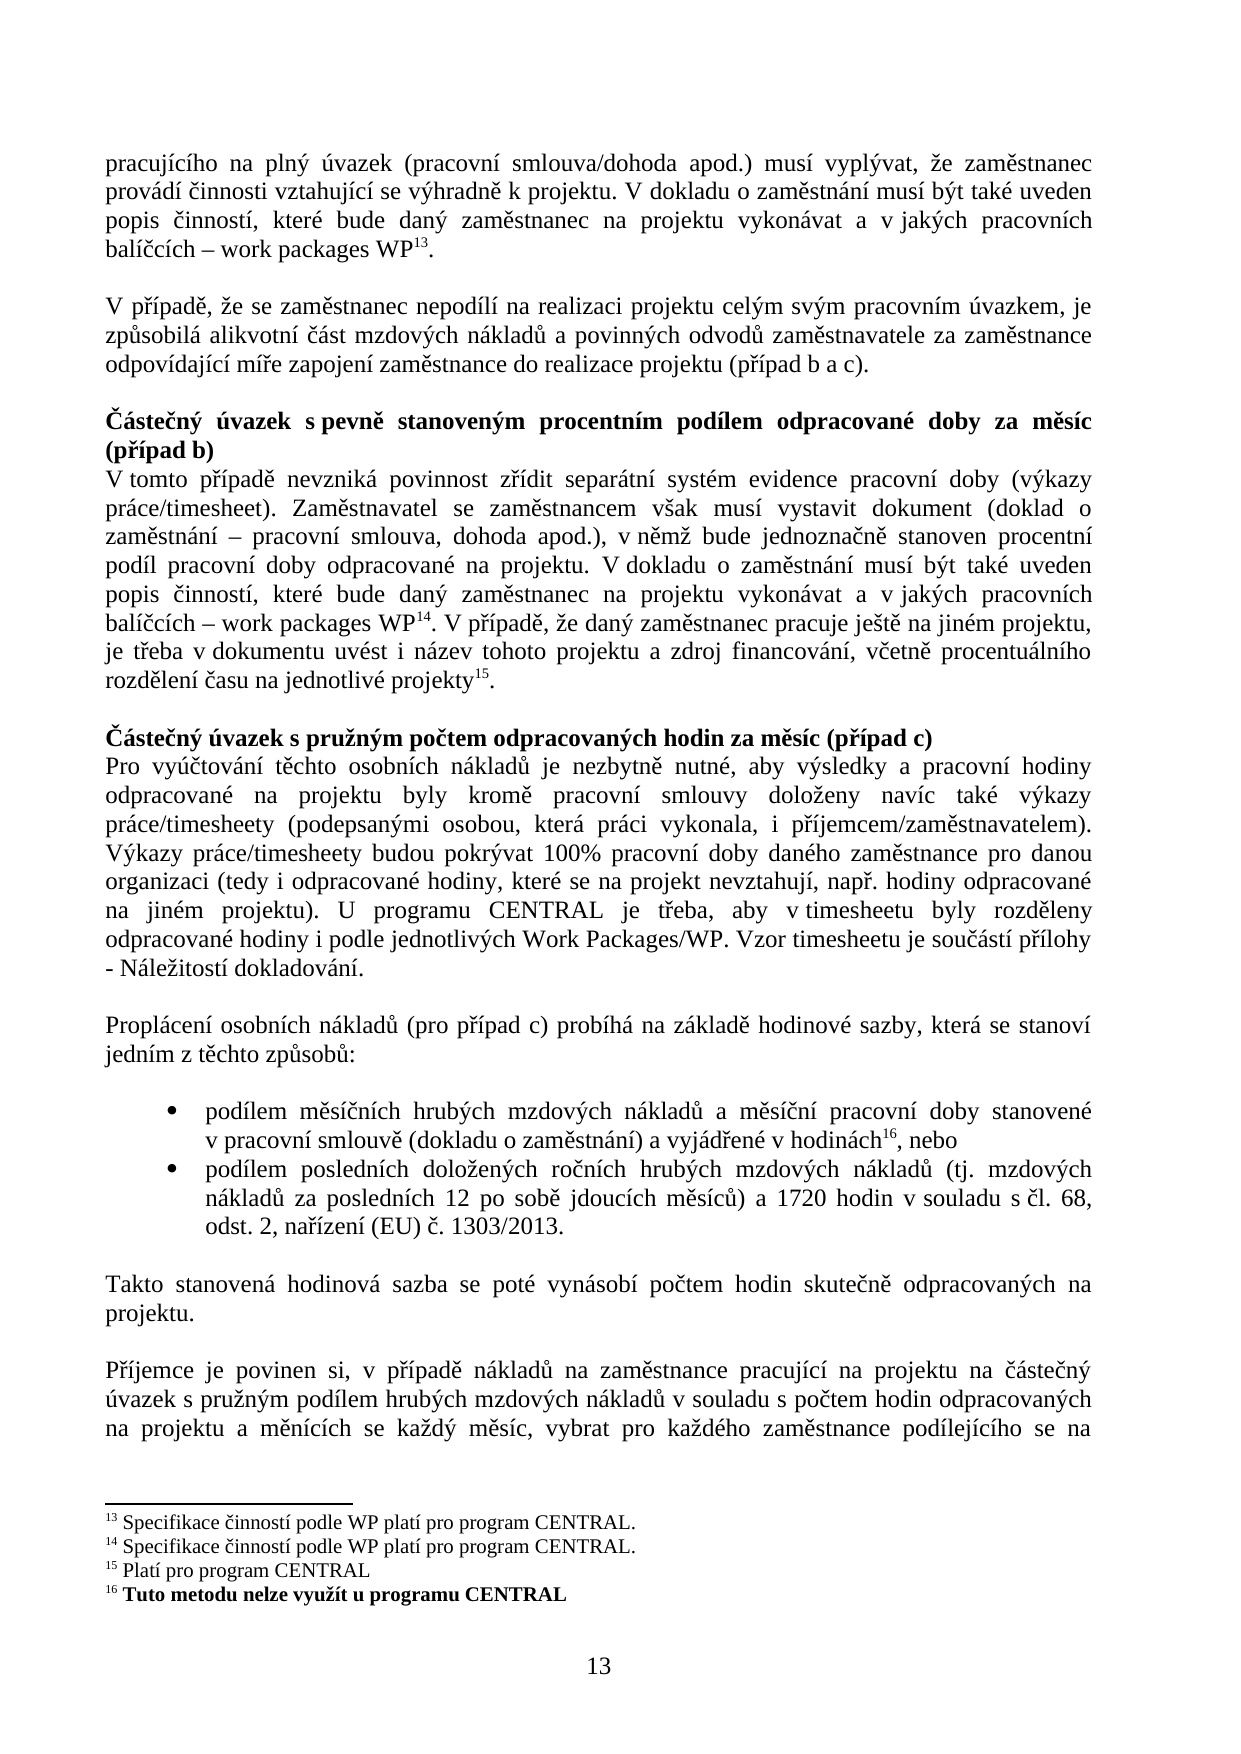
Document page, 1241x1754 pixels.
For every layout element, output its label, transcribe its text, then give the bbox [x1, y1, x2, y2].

text V tomto případě nevzniká povinnost zřídit separátní systém evidence pracovní doby (výkazy práce/timesheet). Zaměstnavatel se zaměstnancem však musí vystavit dokument (doklad o zaměstnání – pracovní smlouva, dohoda apod.), v němž bude jednoznačně stanoven procentní podíl pracovní doby odpracované na projektu. V dokladu o zaměstnání musí být také uveden popis činností, které bude daný zaměstnanec na projektu vykonávat a v jakých pracovních balíčcích – work packages WP. V případě, že daný zaměstnanec pracuje ještě na jiném projektu, je třeba v dokumentu uvést i název tohoto projektu a zdroj financování, včetně procentuálního rozdělení času na jednotlivé projekty. [105, 464, 1092, 694]
list podílem měsíčních hrubých mzdových nákladů a měsíční pracovní doby stanovené v pracovní smlouvě (dokladu o zaměstnání) a vyjádřené v hodinách, nebo [168, 1096, 1092, 1154]
text Proplácení osobních nákladů (pro případ c) probíhá na základě hodinové sazby, která se stanoví jedním z těchto způsobů: [105, 1010, 1092, 1068]
text V případě, že se zaměstnanec nepodílí na realizaci projektu celým svým pracovním úvazkem, je způsobilá alikvotní část mzdových nákladů a povinných odvodů zaměstnavatele za zaměstnance odpovídající míře zapojení zaměstnance do realizace projektu (případ b a c). [105, 291, 1092, 378]
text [105, 1355, 1092, 1441]
list podílem posledních doložených ročních hrubých mzdových nákladů (tj. mzdových nákladů za posledních 12 po sobě jdoucích měsíců) a 1720 hodin v souladu s čl. 68, odst. 2, nařízení (EU) č. 1303/2013. [168, 1154, 1092, 1240]
text Takto stanovená hodinová sazba se poté vynásobí počtem hodin skutečně odpracovaných na projektu. [105, 1269, 1092, 1326]
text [105, 148, 1092, 263]
text Pro vyúčtování těchto osobních nákladů je nezbytně nutné, aby výsledky a pracovní hodiny odpracované na projektu byly kromě pracovní smlouvy doloženy navíc také výkazy práce/timesheety (podepsanými osobou, která práci vykonala, i příjemcem/zaměstnavatelem). Výkazy práce/timesheety budou pokrývat 100% pracovní doby daného zaměstnance pro danou organizaci (tedy i odpracované hodiny, které se na projekt nevztahují, např. hodiny odpracované na jiném projektu). U programu CENTRAL je třeba, aby v timesheetu byly rozděleny odpracované hodiny i podle jednotlivých Work Packages/WP. Vzor timesheetu je součástí přílohy - Náležitostí dokladování. [105, 751, 1092, 981]
text Částečný úvazek s pružným počtem odpracovaných hodin za měsíc (případ c) [105, 723, 1092, 751]
text Částečný úvazek s pevně stanoveným procentním podílem odpracované doby za měsíc (případ b) [105, 406, 1092, 464]
